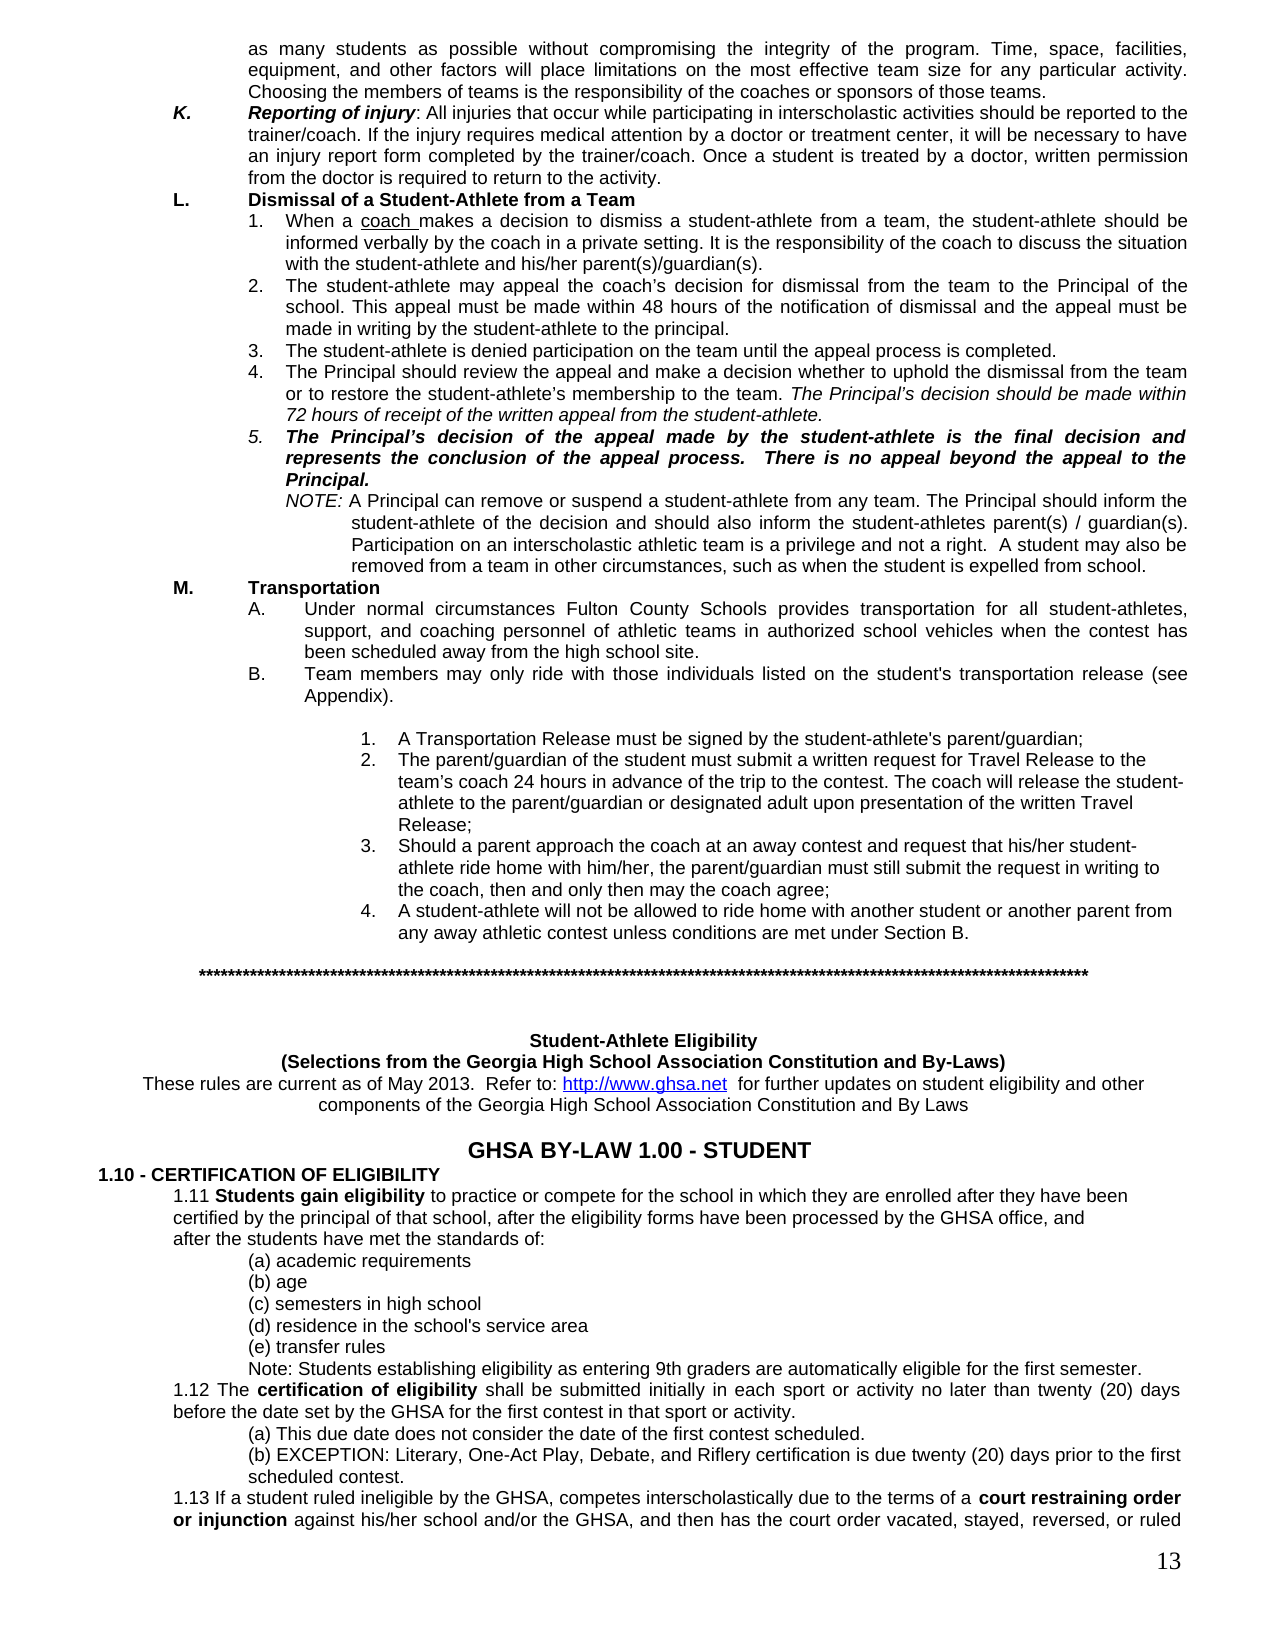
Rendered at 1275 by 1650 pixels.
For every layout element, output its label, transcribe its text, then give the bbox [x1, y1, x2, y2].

text These rules are current as of May 2013. Refer to: http://www.ghsa.net for further updates on student eligibility and other components of the Georgia High School Association Constitution and By Laws [98, 1072, 1189, 1116]
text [173, 1487, 1181, 1530]
list Should a parent approach the coach at an away contest and request that his/her student-athlete ride home with him/her, the parent/guardian must still submit the request in writing to the coach, then and only then may the coach agree; [360, 835, 1189, 900]
text M. Transportation [98, 577, 1189, 598]
text (a) academic requirements [248, 1250, 1181, 1271]
text (b) EXCEPTION: Literary, One-Act Play, Debate, and Riflery certification is due twenty (20) days prior to the first scheduled contest. [248, 1444, 1181, 1487]
text 5. The Principal’s decision of the appeal made by the student-athlete is the final decision and represents the conclusion of the appeal process. There is no appeal beyond the appeal to the Principal. [248, 426, 1189, 490]
text 2. The student-athlete may appeal the coach’s decision for dismissal from the team to the Principal of the school. This appeal must be made within 48 hours of the notification of dismissal and the appeal must be made in writing by the student-athlete to the principal. [248, 275, 1189, 339]
list The parent/guardian of the student must submit a written request for Travel Release to the team’s coach 24 hours in advance of the trip to the contest. The coach will release the student-athlete to the parent/guardian or designated adult upon presentation of the written Travel Release; [360, 749, 1189, 835]
list A Transportation Release must be signed by the student-athlete's parent/guardian; [360, 727, 1189, 749]
list Team members may only ride with those individuals listed on the student's transportation release (see Appendix). [248, 663, 1189, 706]
text 1. When a coach makes a decision to dismiss a student-athlete from a team, the student-athlete should be informed verbally by the coach in a private setting. It is the responsibility of the coach to discuss the situation with the student-athlete and his/her parent(s)/guardian(s). [248, 210, 1189, 275]
text (c) semesters in high school [248, 1293, 1181, 1314]
text (e) transfer rules [248, 1336, 1181, 1358]
text ************************************************************************************************************************** [98, 965, 1189, 986]
text 4. The Principal should review the appeal and make a decision whether to uphold the dismissal from the team or to restore the student-athlete’s membership to the team. The Principal’s decision should be made within 72 hours of receipt of the written appeal from the student-athlete. [248, 361, 1189, 426]
text 1.12 The certification of eligibility shall be submitted initially in each sport or activity no later than twenty (20) days before the date set by the GHSA for the first contest in that sport or activity. [173, 1379, 1181, 1422]
text 3. The student-athlete is denied participation on the team until the appeal process is completed. [248, 339, 1189, 361]
text GHSA BY-LAW 1.00 - STUDENT [98, 1137, 1181, 1163]
text L. Dismissal of a Student-Athlete from a Team [98, 188, 1189, 210]
text certified by the principal of that school, after the eligibility forms have been processed by the GHSA office, and [98, 1207, 1181, 1228]
text (b) age [248, 1271, 1181, 1293]
text (Selections from the Georgia High School Association Constitution and By-Laws) [98, 1051, 1189, 1072]
text Student-Athlete Eligibility [98, 1029, 1189, 1051]
text 1.10 - CERTIFICATION OF ELIGIBILITY [98, 1163, 1181, 1185]
text (d) residence in the school's service area [248, 1314, 1181, 1336]
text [173, 37, 1189, 102]
list A student-athlete will not be allowed to ride home with another student or another parent from any away athletic contest unless conditions are met under Section B. [360, 900, 1189, 943]
text (a) This due date does not consider the date of the first contest scheduled. [248, 1422, 1181, 1444]
text 1.11 Students gain eligibility to practice or compete for the school in which they are enrolled after they have been [98, 1185, 1181, 1207]
list Under normal circumstances Fulton County Schools provides transportation for all student-athletes, support, and coaching personnel of athletic teams in authorized school vehicles when the contest has been scheduled away from the high school site. [248, 598, 1189, 663]
text NOTE: A Principal can remove or suspend a student-athlete from any team. The Principal should inform the student-athlete of the decision and should also inform the student-athletes parent(s) / guardian(s). Participation on an interscholastic athletic team is a privilege and not a right. A student may also be removed from a team in other circumstances, such as when the student is expelled from school. [285, 490, 1189, 577]
text K. Reporting of injury: All injuries that occur while participating in interscholastic activities should be reported to the trainer/coach. If the injury requires medical attention by a doctor or treatment center, it will be necessary to have an injury report form completed by the trainer/coach. Once a student is treated by a doctor, written permission from the doctor is required to return to the activity. [173, 102, 1189, 188]
text Note: Students establishing eligibility as entering 9th graders are automatically eligible for the first semester. [248, 1358, 1181, 1379]
text after the students have met the standards of: [98, 1228, 1181, 1250]
